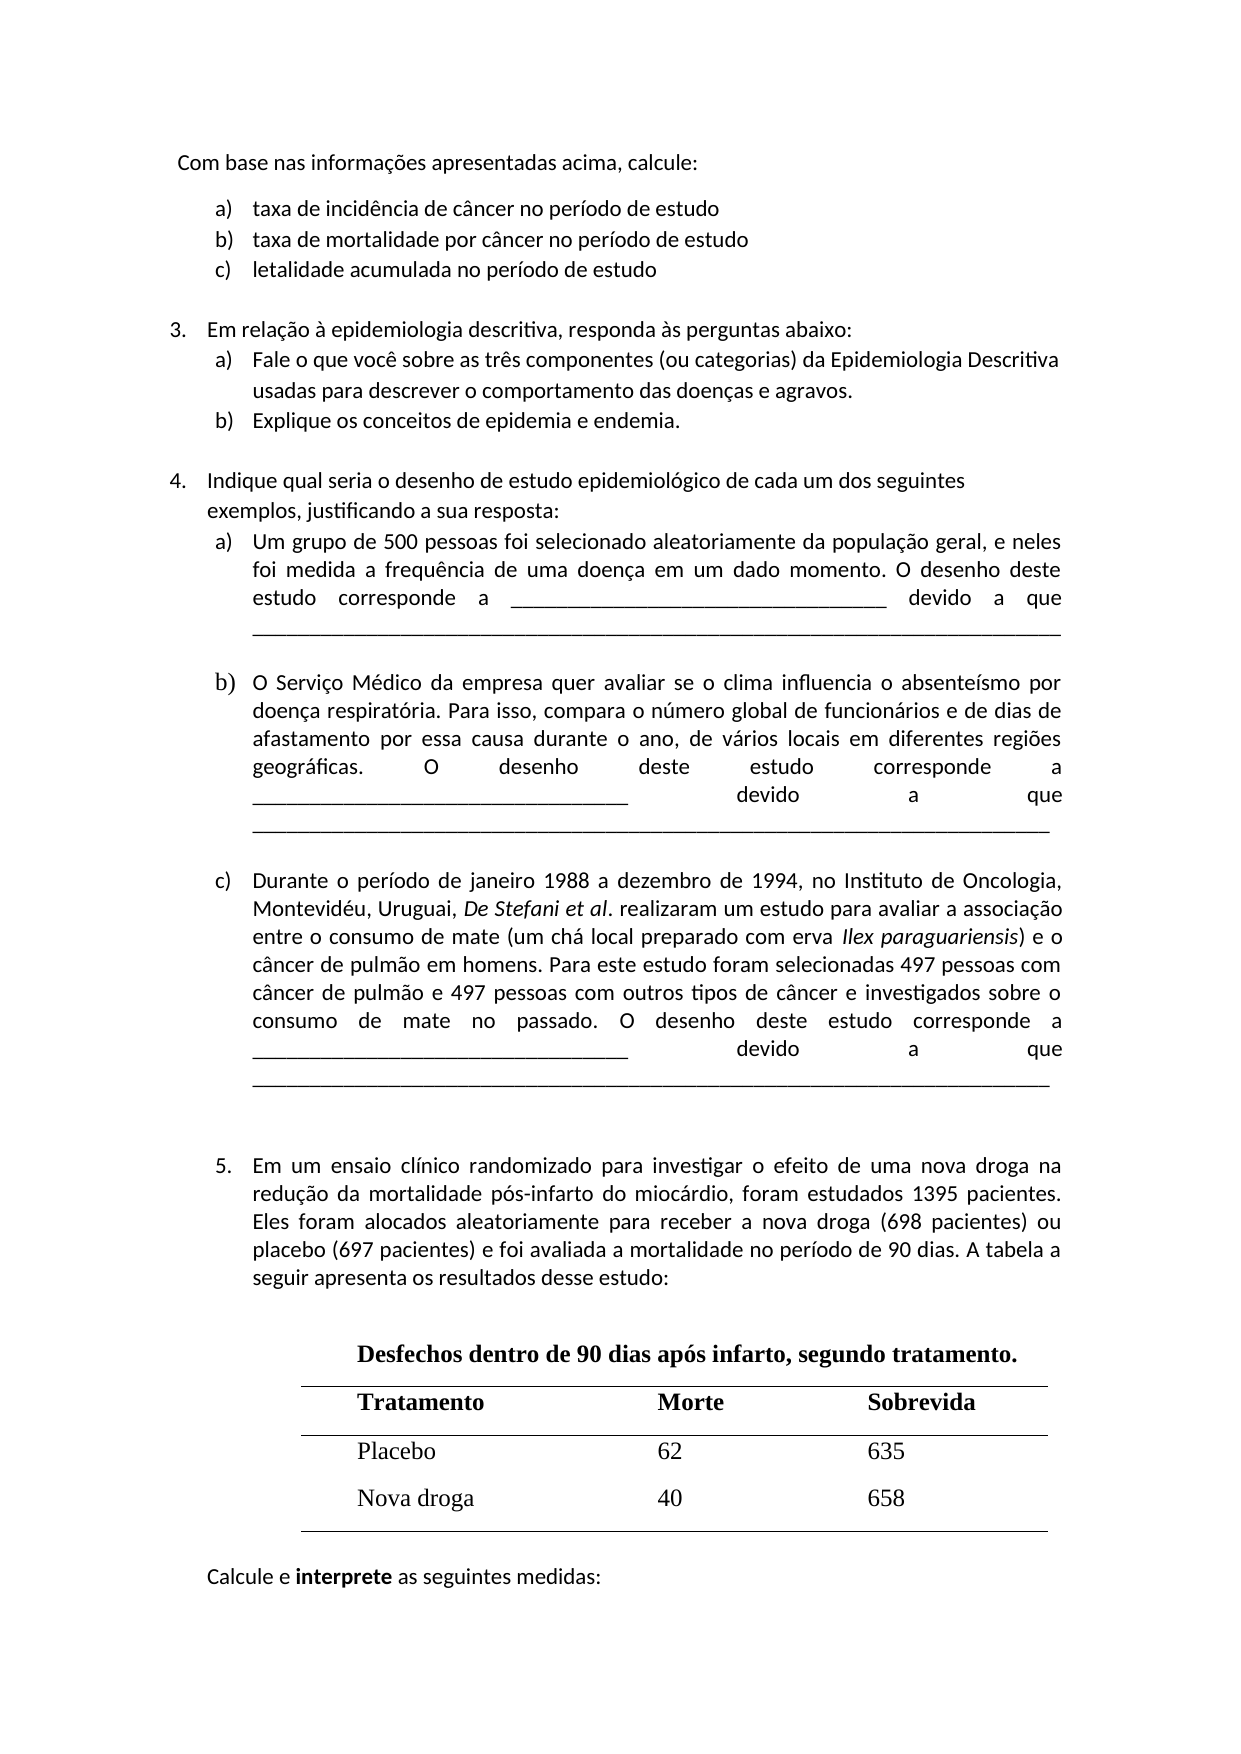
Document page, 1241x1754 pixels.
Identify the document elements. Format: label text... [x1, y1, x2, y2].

table_cell Tratamento [301, 1387, 602, 1435]
list Calcule e interprete as seguintes medidas: [207, 1562, 1063, 1590]
list taxa de mortalidade por câncer no período de estudo [215, 225, 1063, 253]
list taxa de incidência de câncer no período de estudo [215, 194, 1063, 222]
list Explique os conceitos de epidemia e endemia. [215, 406, 1063, 434]
table_cell Morte [602, 1387, 812, 1435]
table_cell 658 [812, 1483, 1048, 1531]
list letalidade acumulada no período de estudo [215, 255, 1063, 283]
table_cell 635 [812, 1436, 1048, 1483]
text Com base nas informações apresentadas acima, calcule: [177, 148, 1063, 176]
table_cell Placebo [301, 1436, 602, 1483]
list Um grupo de 500 pessoas foi selecionado aleatoriamente da população geral, e neles foi medida a frequência de uma doença em um dado momento. O desenho deste estudo corresponde a _________________________________ devido a que _______________________________________________________________________ [215, 527, 1063, 639]
list Fale o que você sobre as três componentes (ou categorias) da Epidemiologia Descritiva usadas para descrever o comportamento das doenças e agravos. [215, 346, 1063, 404]
list Durante o período de janeiro 1988 a dezembro de 1994, no Instituto de Oncologia, Montevidéu, Uruguai, De Stefani et al. realizaram um estudo para avaliar a associação entre o consumo de mate (um chá local preparado com erva Ilex paraguariensis) e o câncer de pulmão em homens. Para este estudo foram selecionadas 497 pessoas com câncer de pulmão e 497 pessoas com outros tipos de câncer e investigados sobre o consumo de mate no passado. O desenho deste estudo corresponde a _________________________________ devido a que ______________________________________________________________________ [215, 866, 1063, 1090]
list Em um ensaio clínico randomizado para investigar o efeito de uma nova droga na redução da mortalidade pós-infarto do miocárdio, foram estudados 1395 pacientes. Eles foram alocados aleatoriamente para receber a nova droga (698 pacientes) ou placebo (697 pacientes) e foi avaliada a mortalidade no período de 90 dias. A tabela a seguir apresenta os resultados desse estudo: [215, 1151, 1063, 1291]
list Em relação à epidemiologia descritiva, responda às perguntas abaixo: [169, 315, 1063, 343]
list O Serviço Médico da empresa quer avaliar se o clima influencia o absenteísmo por doença respiratória. Para isso, compara o número global de funcionários e de dias de afastamento por essa causa durante o ano, de vários locais em diferentes regiões geográficas. O desenho deste estudo corresponde a _________________________________ devido a que ______________________________________________________________________ [215, 667, 1063, 836]
table_cell Sobrevida [812, 1387, 1048, 1435]
table_cell Nova droga [301, 1483, 602, 1531]
table_cell 62 [602, 1436, 812, 1483]
table_header Desfechos dentro de 90 dias após infarto, segundo tratamento. [301, 1339, 1048, 1386]
table_cell 40 [602, 1483, 812, 1531]
list Indique qual seria o desenho de estudo epidemiológico de cada um dos seguintes exemplos, justificando a sua resposta: [169, 466, 1063, 524]
